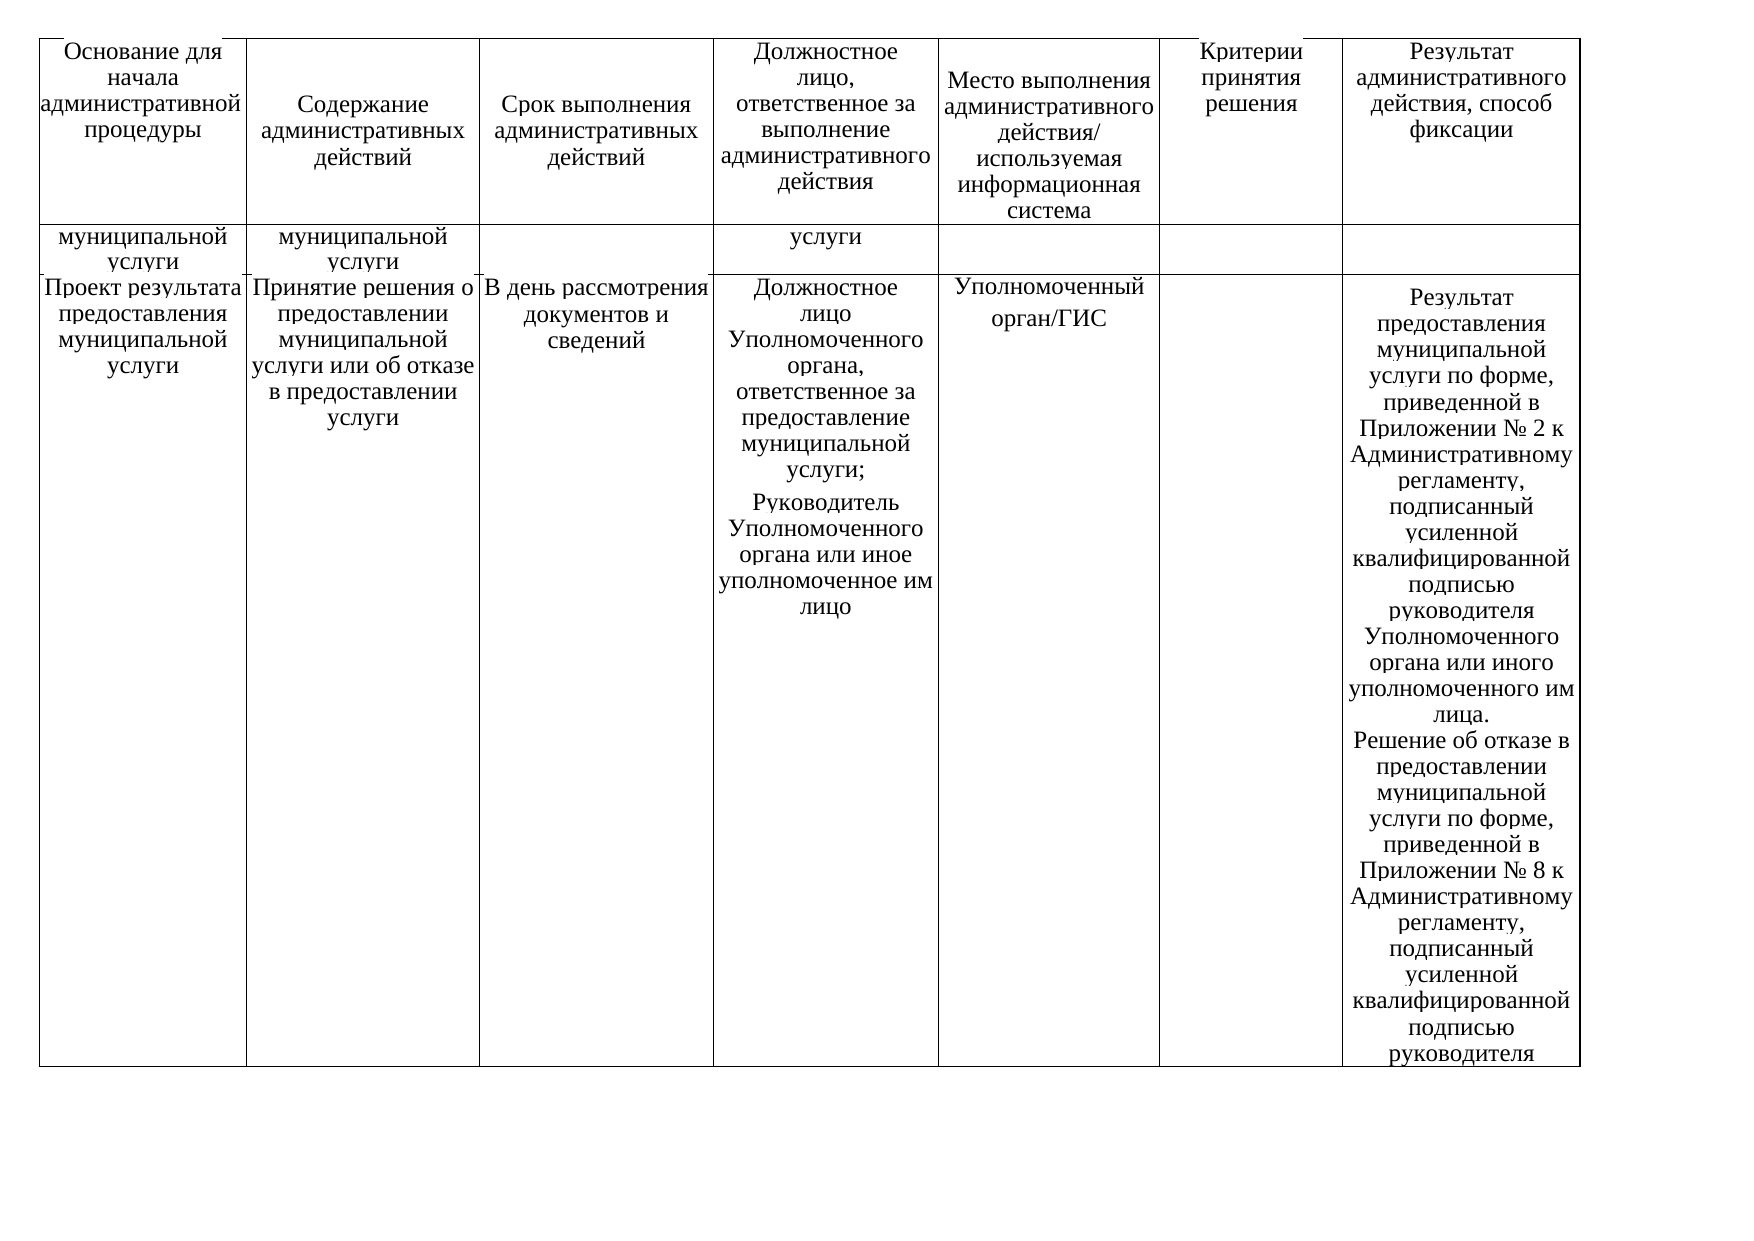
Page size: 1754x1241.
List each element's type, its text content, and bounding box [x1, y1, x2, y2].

table_header Содержание административных действий [247, 39, 479, 223]
table_cell [480, 225, 713, 274]
table_header Критерии принятия решения [1160, 39, 1342, 223]
table_header Результат административного действия, способ фиксации [1343, 39, 1579, 223]
table_cell Должностное лицо Уполномоченного органа, ответственное за предоставление муниципальной услуги; Руководитель Уполномоченного органа или иное уполномоченное им лицо [714, 275, 938, 1066]
table_cell [1160, 225, 1342, 274]
table_header Место выполнения административного действия/ используемая информационная система [939, 39, 1159, 223]
table_cell Проект результата предоставления муниципальной услуги [40, 275, 246, 1066]
table_cell Принятие решения о предоставлении муниципальной услуги или об отказе в предоставлении услуги [247, 275, 479, 1066]
table_cell [1343, 225, 1579, 274]
table_cell услуги [714, 225, 938, 274]
table_header Основание для начала административной процедуры [40, 39, 246, 223]
table_cell муниципальной услуги [247, 225, 479, 274]
table_header Срок выполнения административных действий [480, 39, 713, 223]
table_cell В день рассмотрения документов и сведений [480, 275, 713, 1066]
table_cell [1160, 275, 1342, 1066]
table_cell [939, 225, 1159, 274]
table_cell Уполномоченный орган/ГИС [939, 275, 1159, 1066]
table_cell Результат предоставления муниципальной услуги по форме, приведенной в Приложении № 2 к Административному регламенту, подписанный усиленной квалифицированной подписью руководителя Уполномоченного органа или иного уполномоченного им лица. Решение об отказе в предоставлении муниципальной услуги по форме, приведенной в Приложении № 8 к Административному регламенту, подписанный усиленной квалифицированной подписью руководителя [1343, 275, 1579, 1066]
table_cell муниципальной услуги [40, 225, 246, 274]
table_header Должностное лицо, ответственное за выполнение административного действия [714, 39, 938, 223]
